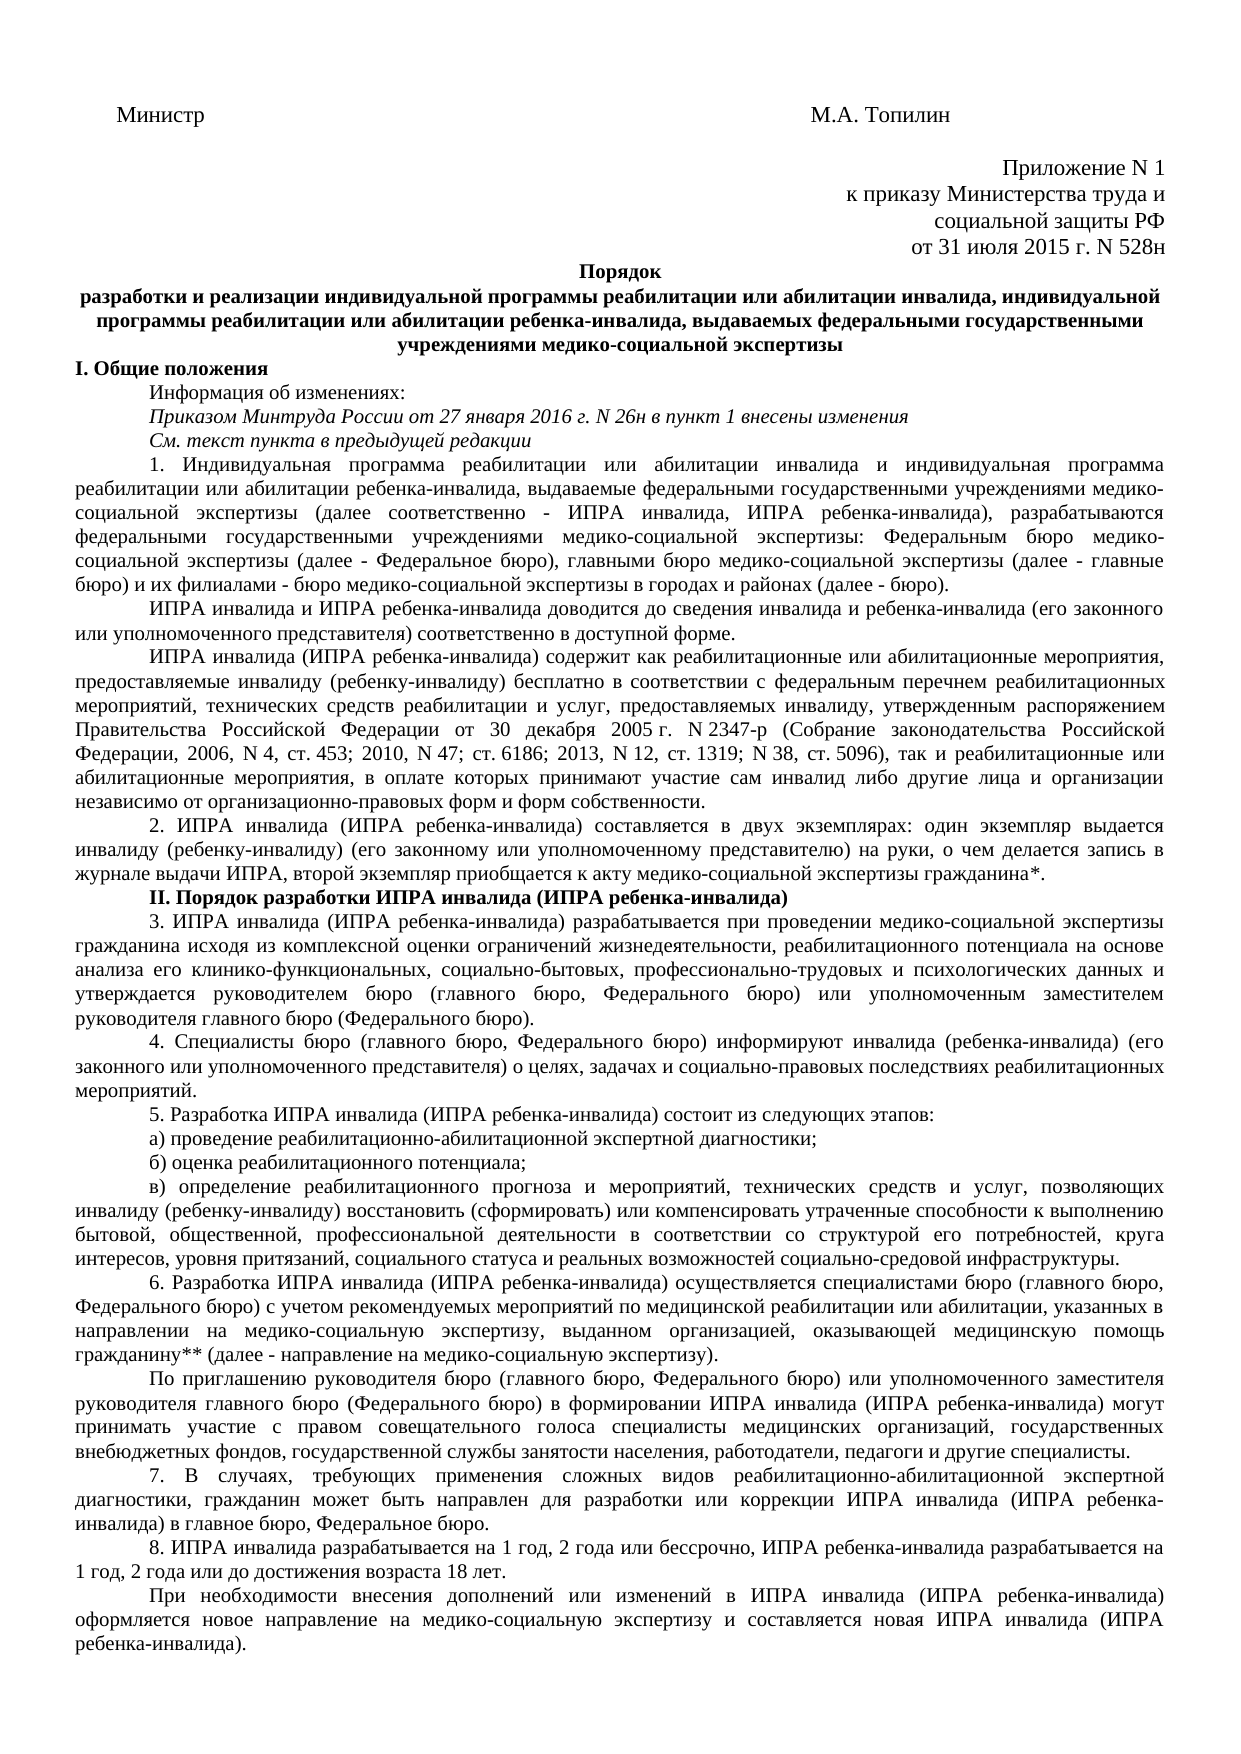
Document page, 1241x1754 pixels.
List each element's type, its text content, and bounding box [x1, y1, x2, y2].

text I. Общие положения [75, 356, 1165, 380]
text 6. Разработка ИПРА инвалида (ИПРА ребенка-инвалида) осуществляется специалистами бюро (главного бюро, Федерального бюро) с учетом рекомендуемых мероприятий по медицинской реабилитации или абилитации, указанных в направлении на медико-социальную экспертизу, выданном организацией, оказывающей медицинскую помощь гражданину** (далее - направление на медико-социальную экспертизу). [75, 1270, 1165, 1366]
text а) проведение реабилитационно-абилитационной экспертной диагностики; [75, 1126, 1165, 1150]
text Информация об изменениях: [75, 380, 1165, 404]
text 2. ИПРА инвалида (ИПРА ребенка-инвалида) составляется в двух экземплярах: один экземпляр выдается инвалиду (ребенку-инвалиду) (его законному или уполномоченному представителю) на руки, о чем делается запись в журнале выдачи ИПРА, второй экземпляр приобщается к акту медико-социальной экспертизы гражданина*. [75, 813, 1165, 885]
text При необходимости внесения дополнений или изменений в ИПРА инвалида (ИПРА ребенка-инвалида) оформляется новое направление на медико-социальную экспертизу и составляется новая ИПРА инвалида (ИПРА ребенка-инвалида). [75, 1583, 1165, 1655]
text 5. Разработка ИПРА инвалида (ИПРА ребенка-инвалида) состоит из следующих этапов: [75, 1102, 1165, 1126]
text По приглашению руководителя бюро (главного бюро, Федерального бюро) или уполномоченного заместителя руководителя главного бюро (Федерального бюро) в формировании ИПРА инвалида (ИПРА ребенка-инвалида) могут принимать участие с правом совещательного голоса специалисты медицинских организаций, государственных внебюджетных фондов, государственной службы занятости населения, работодатели, педагоги и другие специалисты. [75, 1366, 1165, 1463]
table_header Министр [75, 101, 769, 128]
text ИПРА инвалида (ИПРА ребенка-инвалида) содержит как реабилитационные или абилитационные мероприятия, предоставляемые инвалиду (ребенку-инвалиду) бесплатно в соответствии с федеральным перечнем реабилитационных мероприятий, технических средств реабилитации и услуг, предоставляемых инвалиду, утвержденным распоряжением Правительства Российской Федерации от 30 декабря 2005 г. N 2347-р (Собрание законодательства Российской Федерации, 2006, N 4, ст. 453; 2010, N 47; ст. 6186; 2013, N 12, ст. 1319; N 38, ст. 5096), так и реабилитационные или абилитационные мероприятия, в оплате которых принимают участие сам инвалид либо другие лица и организации независимо от организационно-правовых форм и форм собственности. [75, 644, 1165, 813]
text 8. ИПРА инвалида разрабатывается на 1 год, 2 года или бессрочно, ИПРА ребенка-инвалида разрабатывается на 1 год, 2 года или до достижения возраста 18 лет. [75, 1535, 1165, 1583]
text См. текст пункта в предыдущей редакции [75, 428, 1165, 452]
text в) определение реабилитационного прогноза и мероприятий, технических средств и услуг, позволяющих инвалиду (ребенку-инвалиду) восстановить (сформировать) или компенсировать утраченные способности к выполнению бытовой, общественной, профессиональной деятельности в соответствии со структурой его потребностей, круга интересов, уровня притязаний, социального статуса и реальных возможностей социально-средовой инфраструктуры. [75, 1174, 1165, 1270]
text 7. В случаях, требующих применения сложных видов реабилитационно-абилитационной экспертной диагностики, гражданин может быть направлен для разработки или коррекции ИПРА инвалида (ИПРА ребенка-инвалида) в главное бюро, Федеральное бюро. [75, 1463, 1165, 1535]
table_header М.А. Топилин [770, 101, 1117, 128]
text Приказом Минтруда России от 27 января 2016 г. N 26н в пункт 1 внесены изменения [75, 404, 1165, 428]
text 3. ИПРА инвалида (ИПРА ребенка-инвалида) разрабатывается при проведении медико-социальной экспертизы гражданина исходя из комплексной оценки ограничений жизнедеятельности, реабилитационного потенциала на основе анализа его клинико-функциональных, социально-бытовых, профессионально-трудовых и психологических данных и утверждается руководителем бюро (главного бюро, Федерального бюро) или уполномоченным заместителем руководителя главного бюро (Федерального бюро). [75, 909, 1165, 1029]
text б) оценка реабилитационного потенциала; [75, 1150, 1165, 1174]
text Порядок разработки и реализации индивидуальной программы реабилитации или абилитации инвалида, индивидуальной программы реабилитации или абилитации ребенка-инвалида, выдаваемых федеральными государственными учреждениями медико-социальной экспертизы [75, 259, 1165, 356]
text социальной защиты РФ от 31 июля 2015 г. N 528н [75, 207, 1165, 259]
text ИПРА инвалида и ИПРА ребенка-инвалида доводится до сведения инвалида и ребенка-инвалида (его законного или уполномоченного представителя) соответственно в доступной форме. [75, 596, 1165, 644]
text II. Порядок разработки ИПРА инвалида (ИПРА ребенка-инвалида) [75, 885, 1165, 909]
text 1. Индивидуальная программа реабилитации или абилитации инвалида и индивидуальная программа реабилитации или абилитации ребенка-инвалида, выдаваемые федеральными государственными учреждениями медико-социальной экспертизы (далее соответственно - ИПРА инвалида, ИПРА ребенка-инвалида), разрабатываются федеральными государственными учреждениями медико-социальной экспертизы: Федеральным бюро медико-социальной экспертизы (далее - Федеральное бюро), главными бюро медико-социальной экспертизы (далее - главные бюро) и их филиалами - бюро медико-социальной экспертизы в городах и районах (далее - бюро). [75, 452, 1165, 596]
text 4. Специалисты бюро (главного бюро, Федерального бюро) информируют инвалида (ребенка-инвалида) (его законного или уполномоченного представителя) о целях, задачах и социально-правовых последствиях реабилитационных мероприятий. [75, 1029, 1165, 1102]
text Приложение N 1 к приказу Министерства труда и [75, 154, 1165, 207]
